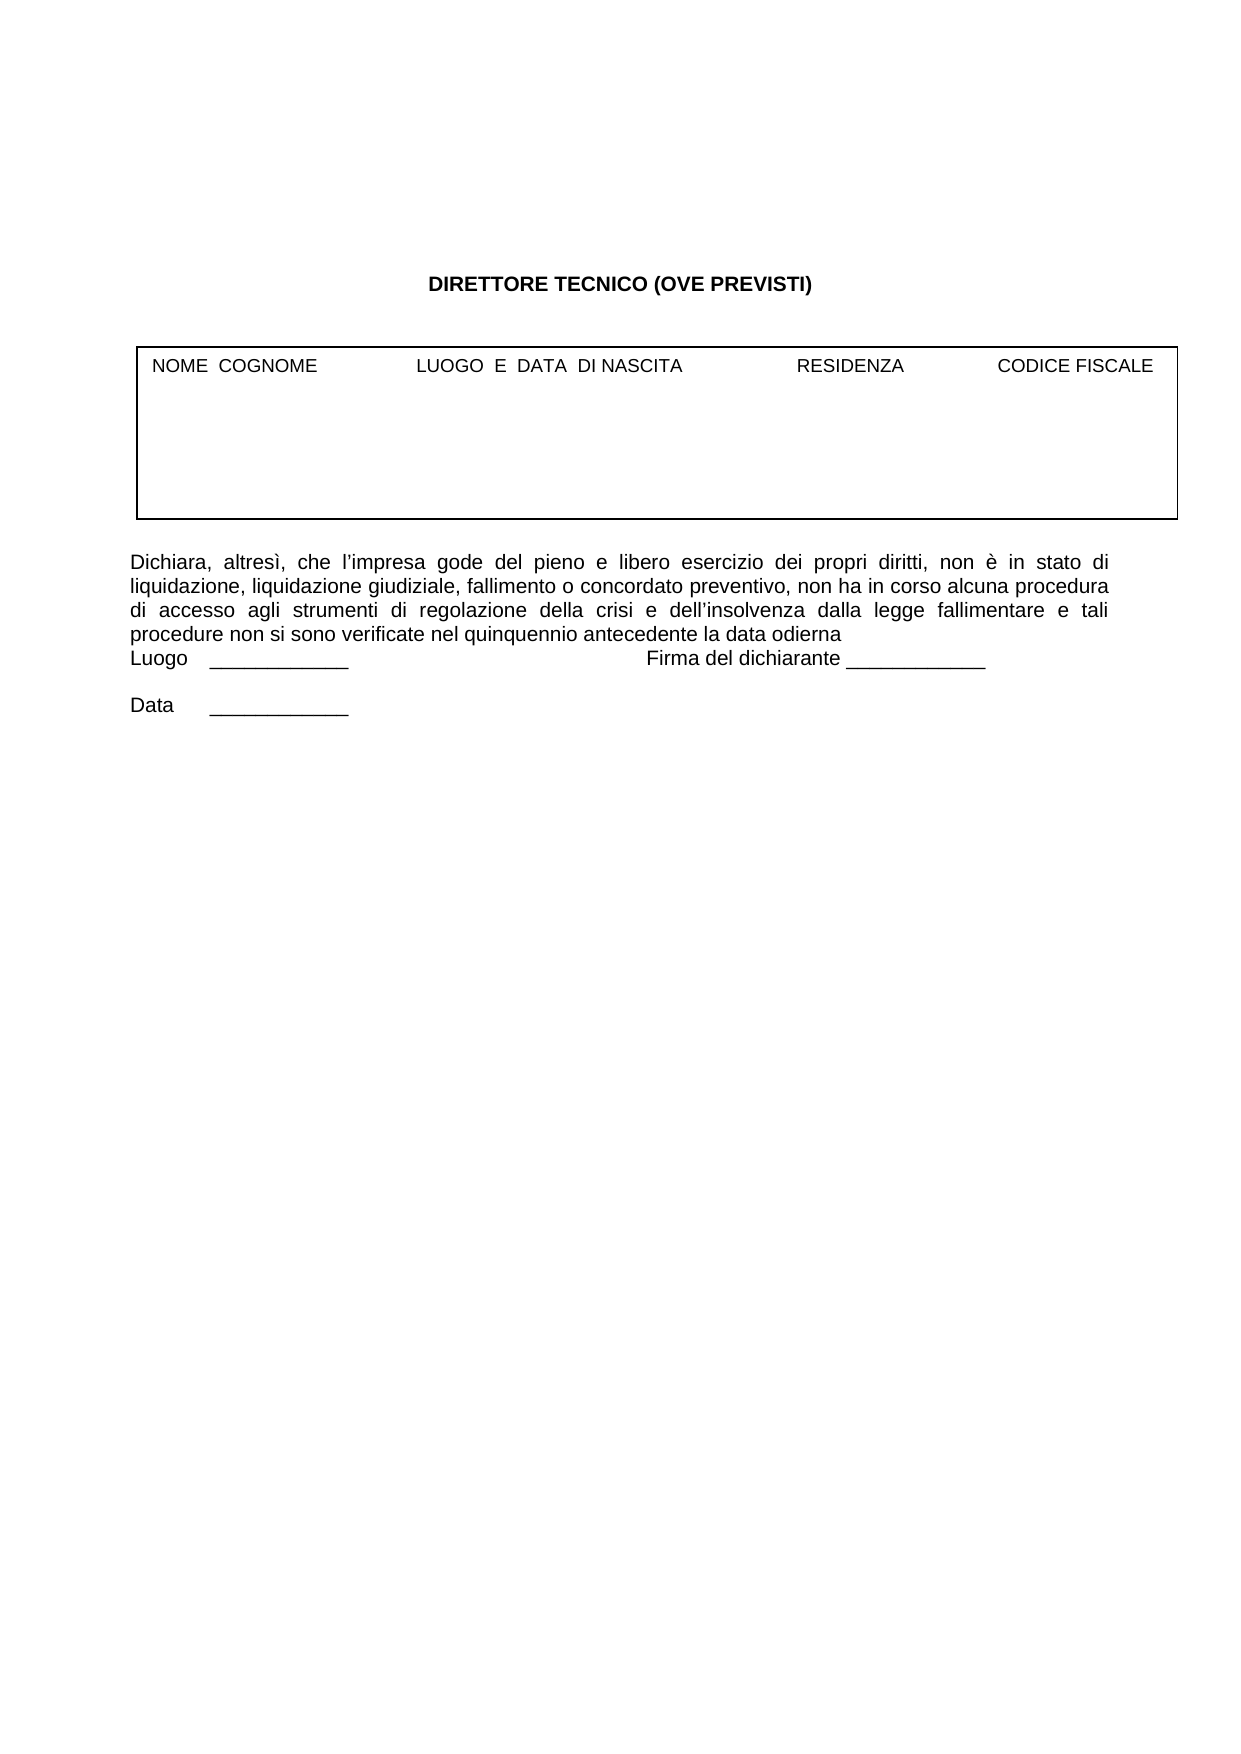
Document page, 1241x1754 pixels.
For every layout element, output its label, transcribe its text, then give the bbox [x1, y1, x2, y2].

text Luogo ____________ Firma del dichiarante ____________ [130, 645, 1110, 669]
text DIRETTORE TECNICO (OVE PREVISTI) [130, 271, 1110, 295]
text Dichiara, altresì, che l’impresa gode del pieno e libero esercizio dei propri diritti, non è in stato di liquidazione, liquidazione giudiziale, fallimento o concordato preventivo, non ha in corso alcuna procedura di accesso agli strumenti di regolazione della crisi e dell’insolvenza dalla legge fallimentare e tali procedure non si sono verificate nel quinquennio antecedente la data odierna [130, 549, 1110, 645]
text Data ____________ [130, 693, 1110, 717]
